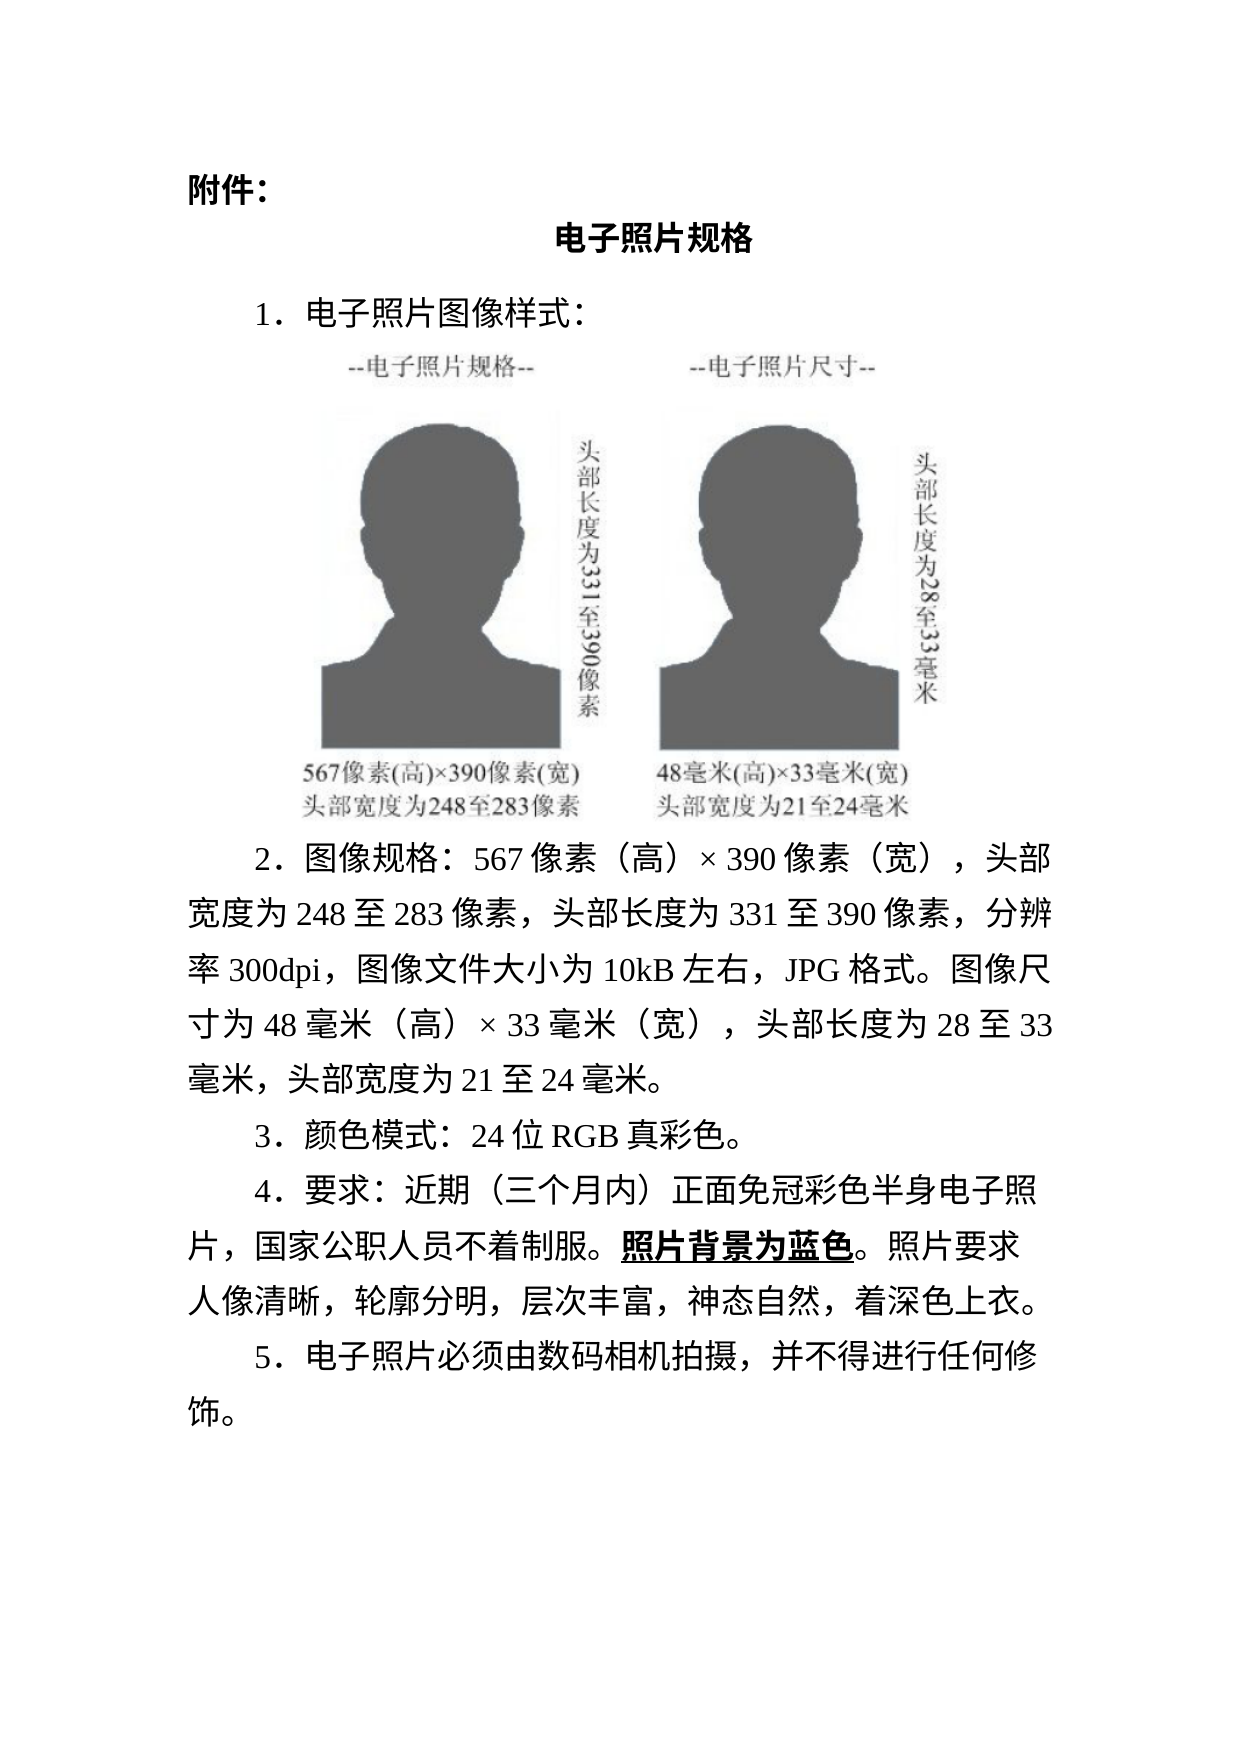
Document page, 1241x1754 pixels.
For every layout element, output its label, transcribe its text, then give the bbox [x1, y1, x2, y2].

text 附件： [187, 162, 1053, 212]
text 4．要求：近期（三个月内）正面免冠彩色半身电子照片，国家公职人员不着制服。照片背景为蓝色。照片要求人像清晰，轮廓分明，层次丰富，神态自然，着深色上衣。 [187, 1164, 1053, 1323]
text 电子照片规格 [187, 212, 1053, 260]
text 1．电子照片图像样式： [187, 287, 1053, 335]
picture [269, 342, 971, 828]
text 3．颜色模式：24位RGB真彩色。 [187, 1108, 1053, 1157]
text 2．图像规格：567像素（高）× 390像素（宽），头部宽度为248至283像素，头部长度为331至390像素，分辨率300dpi，图像文件大小为10kB左右，JPG格式。图像尺寸为48毫米（高）× 33毫米（宽），头部长度为28至33毫米，头部宽度为21至24毫米。 [187, 831, 1053, 1101]
text 5．电子照片必须由数码相机拍摄，并不得进行任何修饰。 [187, 1330, 1053, 1434]
